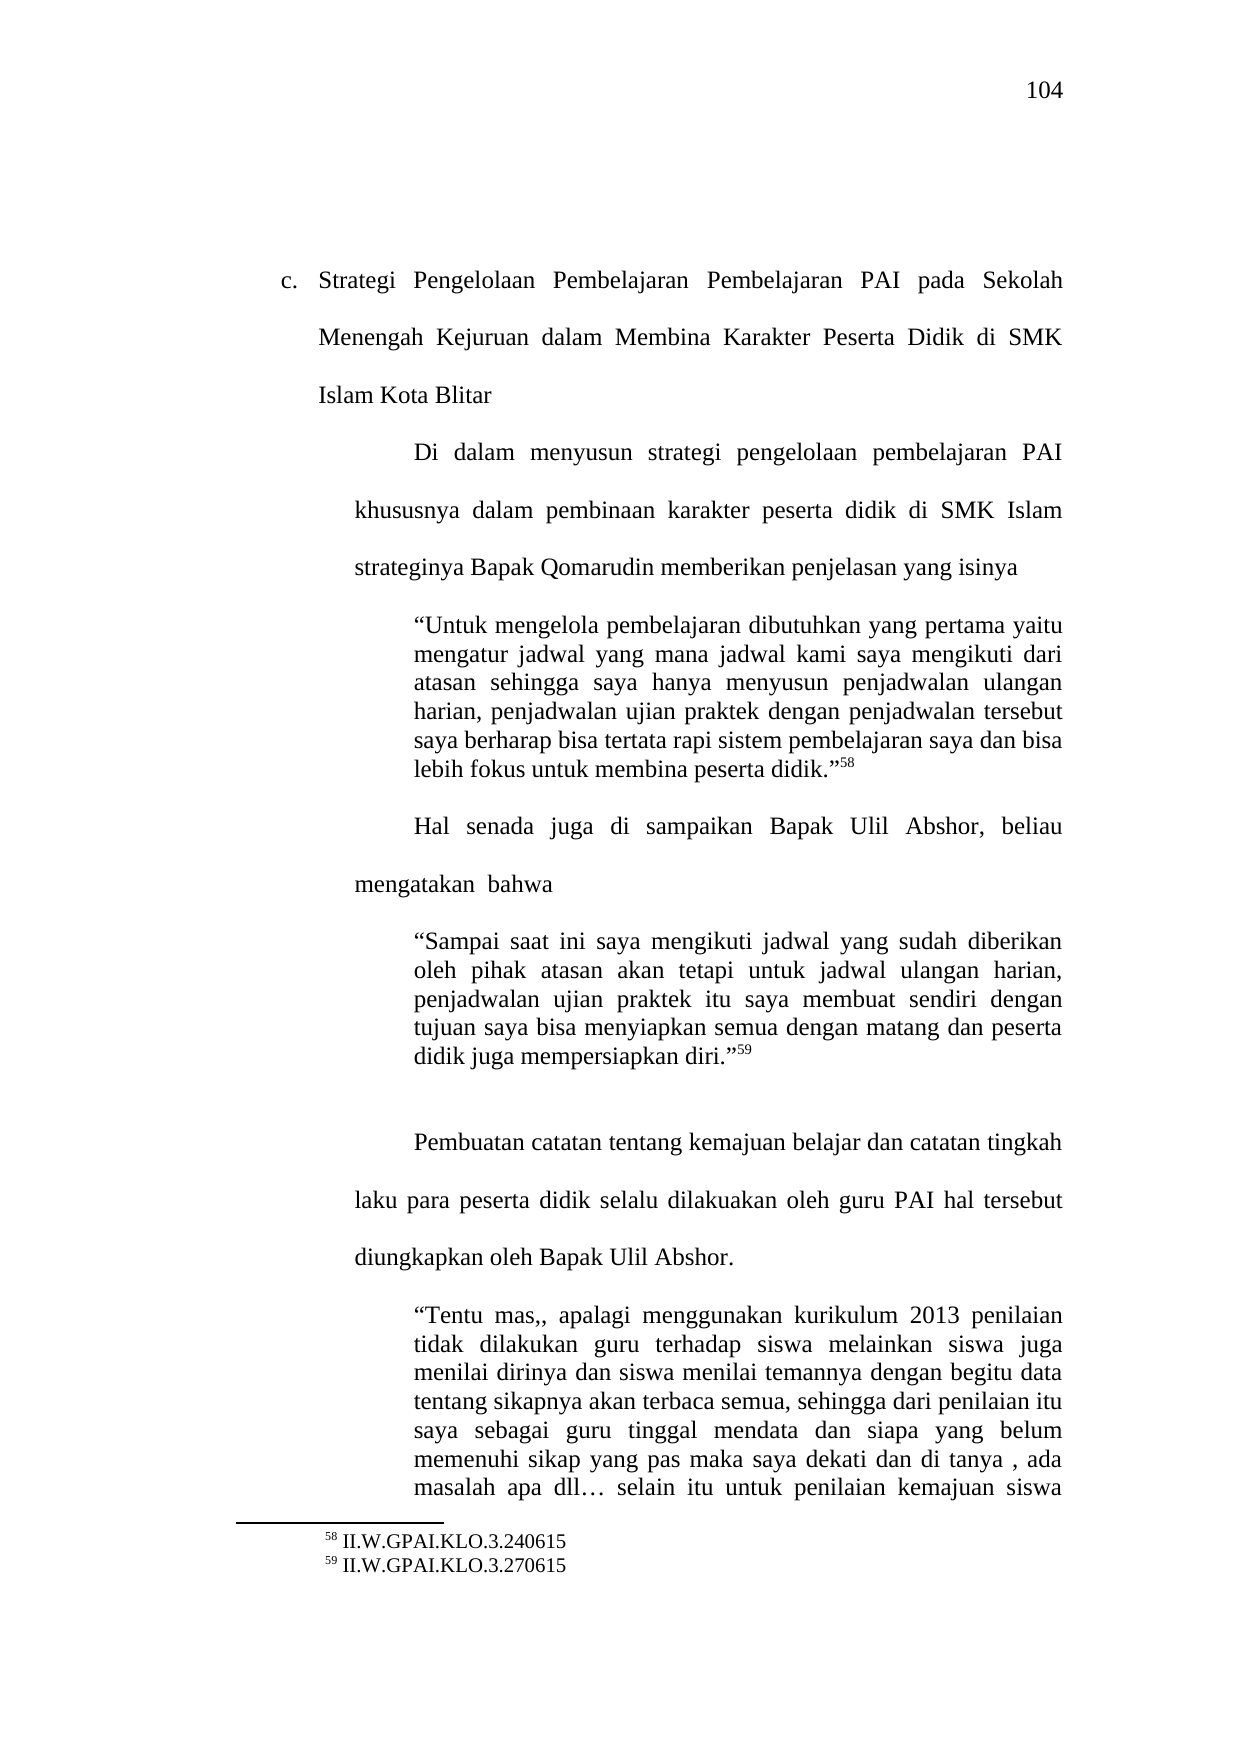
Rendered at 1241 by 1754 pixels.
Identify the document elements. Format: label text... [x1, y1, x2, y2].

list Hal senada juga di sampaikan Bapak Ulil Abshor, beliau mengatakan bahwa [354, 811, 1063, 897]
list “Untuk mengelola pembelajaran dibutuhkan yang pertama yaitu mengatur jadwal yang mana jadwal kami saya mengikuti dari atasan sehingga saya hanya menyusun penjadwalan ulangan harian, penjadwalan ujian praktek dengan penjadwalan tersebut saya berharap bisa tertata rapi sistem pembelajaran saya dan bisa lebih fokus untuk membina peserta didik.” [413, 610, 1063, 782]
list Pembuatan catatan tentang kemajuan belajar dan catatan tingkah laku para peserta didik selalu dilakuakan oleh guru PAI hal tersebut diungkapkan oleh Bapak Ulil Abshor. [354, 1127, 1063, 1271]
list “Sampai saat ini saya mengikuti jadwal yang sudah diberikan oleh pihak atasan akan tetapi untuk jadwal ulangan harian, penjadwalan ujian praktek itu saya membuat sendiri dengan tujuan saya bisa menyiapkan semua dengan matang dan peserta didik juga mempersiapkan diri.” [413, 926, 1063, 1070]
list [413, 1300, 1063, 1501]
list Strategi Pengelolaan Pembelajaran Pembelajaran PAI pada Sekolah Menengah Kejuruan dalam Membina Karakter Peserta Didik di SMK Islam Kota Blitar [281, 265, 1063, 409]
list Di dalam menyusun strategi pengelolaan pembelajaran PAI khususnya dalam pembinaan karakter peserta didik di SMK Islam strateginya Bapak Qomarudin memberikan penjelasan yang isinya [354, 437, 1063, 581]
